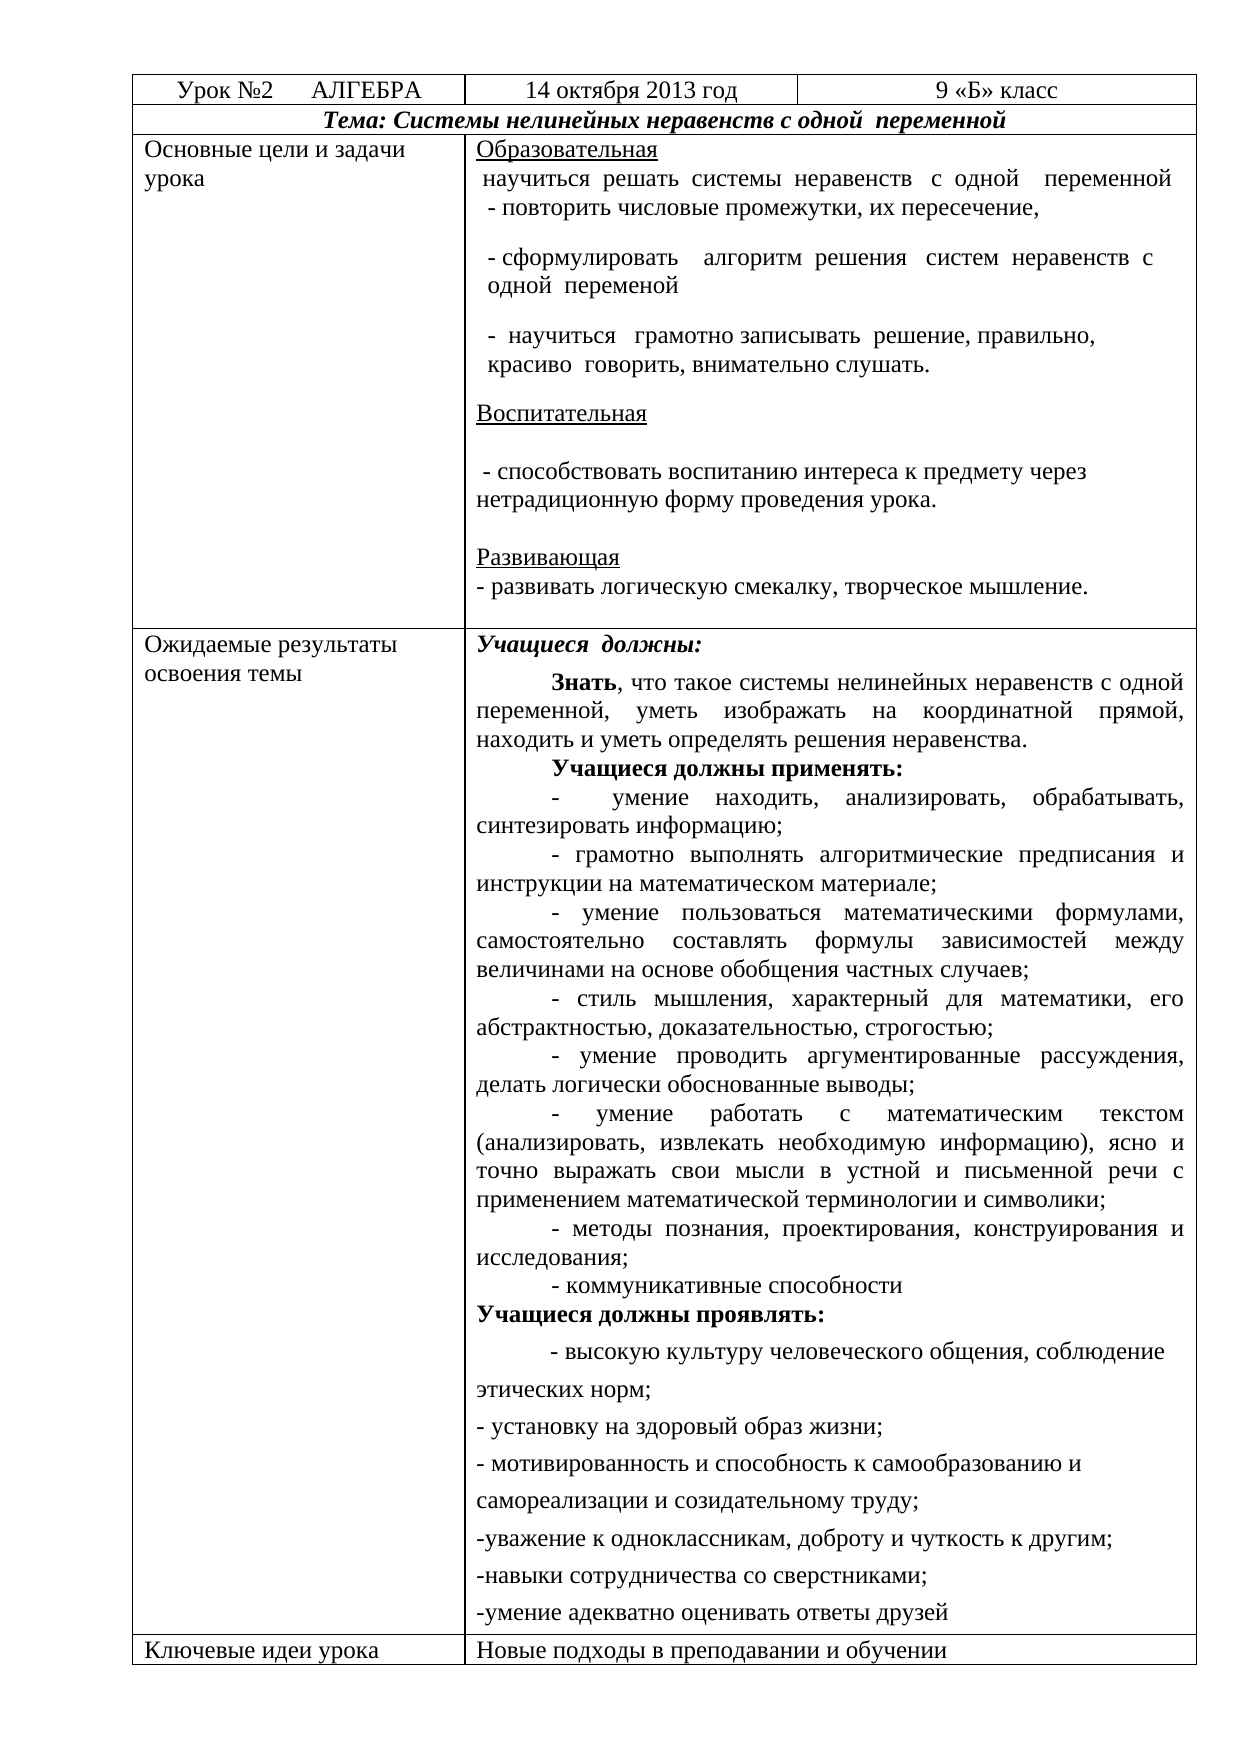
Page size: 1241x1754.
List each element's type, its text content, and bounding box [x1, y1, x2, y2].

table_cell Образовательная научиться решать системы неравенств с одной переменной - повторить числовые промежутки, их пересечение, - сформулировать алгоритм решения систем неравенств с одной переменой - научиться грамотно записывать решение, правильно, красиво говорить, внимательно слушать. Воспитательная - способствовать воспитанию интереса к предмету через нетрадиционную форму проведения урока. Развивающая - развивать логическую смекалку, творческое мышление. [466, 135, 1196, 628]
table_header 9 «Б» класс [798, 75, 1196, 104]
table_header 14 октября 2013 год [466, 75, 797, 104]
table_cell Учащиеся должны: Знать, что такое системы нелинейных неравенств с одной переменной, уметь изображать на координатной прямой, находить и уметь определять решения неравенства. Учащиеся должны применять: - умение находить, анализировать, обрабатывать, синтезировать информацию; - грамотно выполнять алгоритмические предписания и инструкции на математическом материале; - умение пользоваться математическими формулами, самостоятельно составлять формулы зависимостей между величинами на основе обобщения частных случаев; - стиль мышления, характерный для математики, его абстрактностью, доказательностью, строгостью; - умение проводить аргументированные рассуждения, делать логически обоснованные выводы; - умение работать с математическим текстом (анализировать, извлекать необходимую информацию), ясно и точно выражать свои мысли в устной и письменной речи с применением математической терминологии и символики; - методы познания, проектирования, конструирования и исследования; - коммуникативные способности Учащиеся должны проявлять: - высокую культуру человеческого общения, соблюдение этических норм; - установку на здоровый образ жизни; - мотивированность и способность к самообразованию и самореализации и созидательному труду; -уважение к одноклассникам, доброту и чуткость к другим; -навыки сотрудничества со сверстниками; -умение адекватно оценивать ответы друзей [466, 629, 1196, 1634]
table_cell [466, 1635, 1196, 1664]
table_header Урок №2 АЛГЕБРА [133, 75, 464, 104]
table_cell Ожидаемые результаты освоения темы [133, 629, 464, 1634]
table_cell Тема: Системы нелинейных неравенств с одной переменной [133, 105, 1196, 133]
table_cell Основные цели и задачи урока [133, 135, 464, 628]
table_cell Ключевые идеи урока [133, 1635, 464, 1664]
